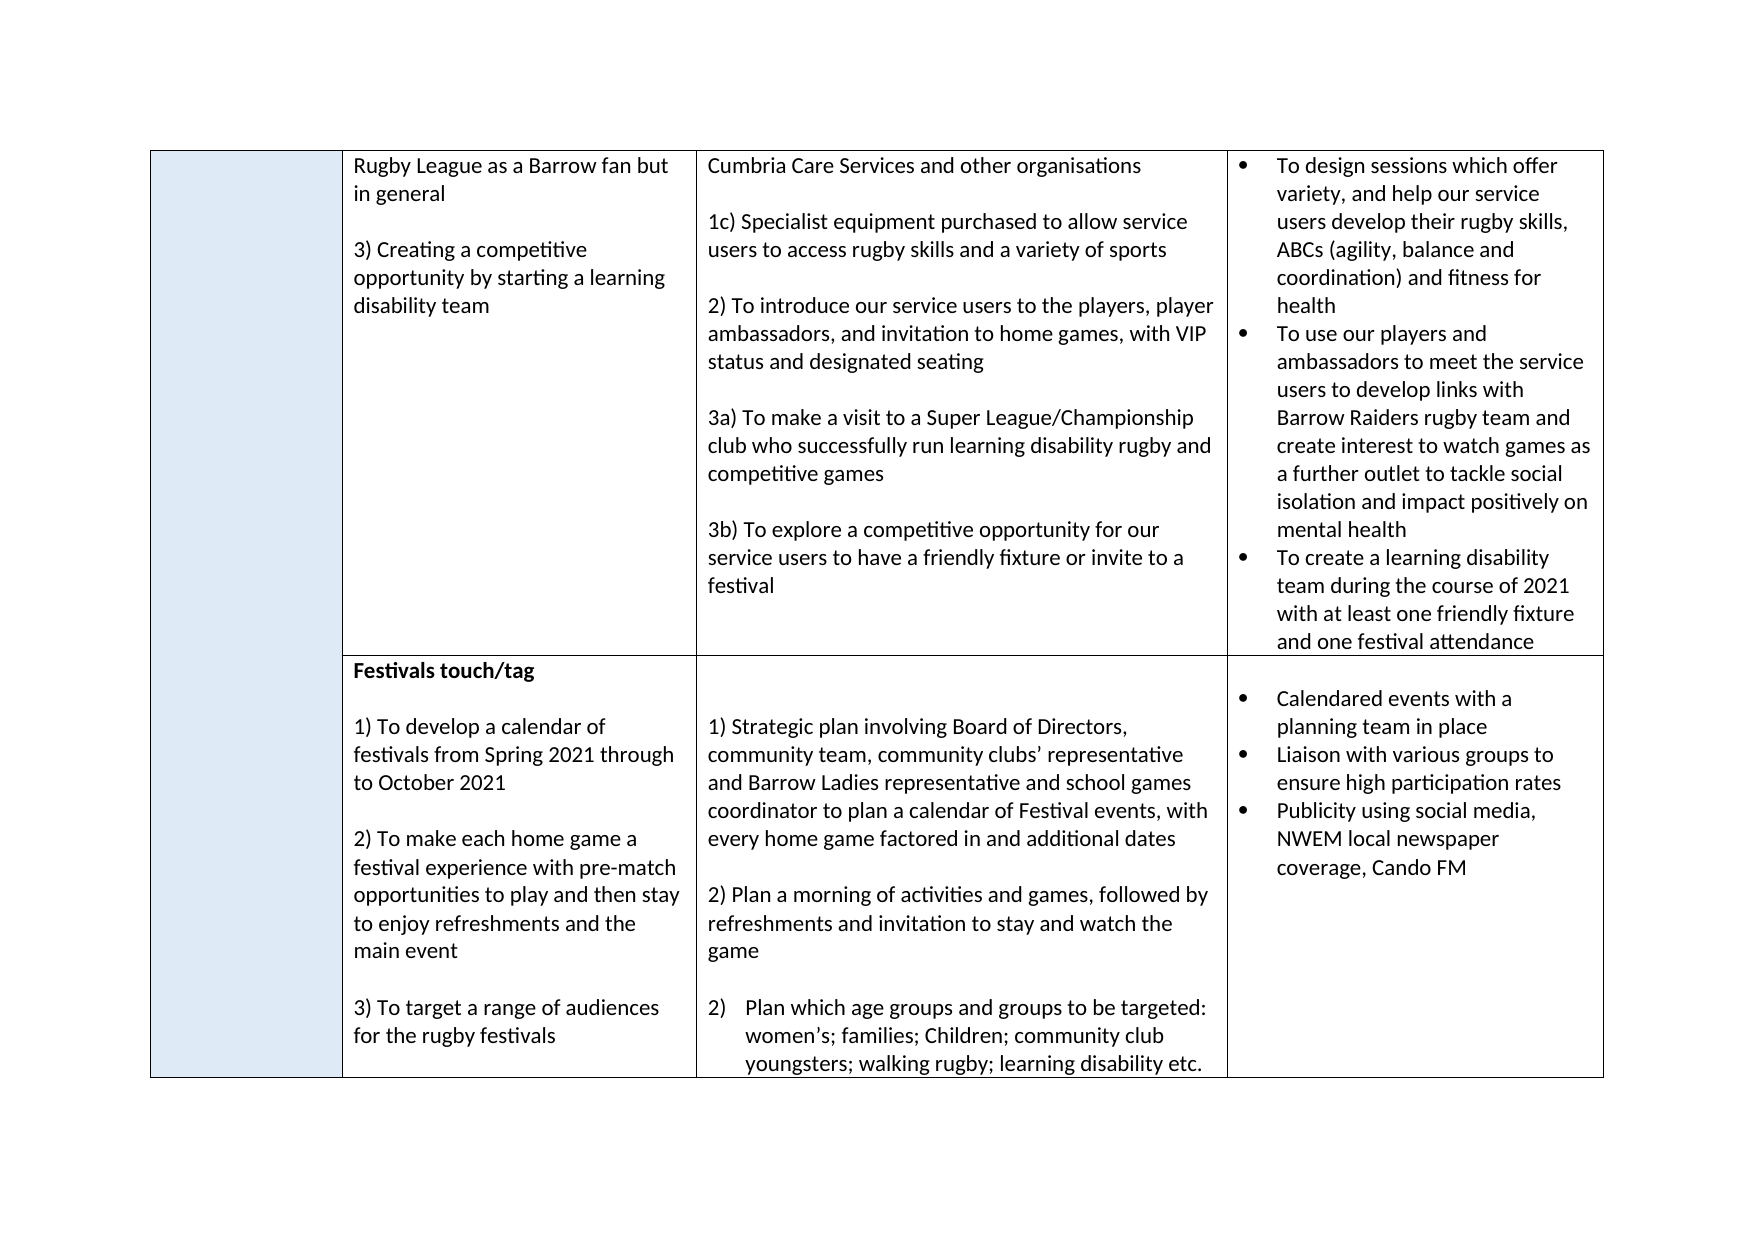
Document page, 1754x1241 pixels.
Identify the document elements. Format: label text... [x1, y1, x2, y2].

table_cell 1) Strategic plan involving Board of Directors, community team, community clubs’ representative and Barrow Ladies representative and school games coordinator to plan a calendar of Festival events, with every home game factored in and additional dates 2) Plan a morning of activities and games, followed by refreshments and invitation to stay and watch the game Plan which age groups and groups to be targeted: women’s; families; Children; community club youngsters; walking rugby; learning disability etc. [697, 656, 1227, 1077]
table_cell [1228, 151, 1603, 655]
table_cell Calendared events with a planning team in place Liaison with various groups to ensure high participation rates Publicity using social media, NWEM local newspaper coverage, Cando FM [1228, 656, 1603, 1077]
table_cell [343, 151, 696, 655]
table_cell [697, 151, 1227, 655]
table_cell Festivals touch/tag 1) To develop a calendar of festivals from Spring 2021 through to October 2021 2) To make each home game a festival experience with pre-match opportunities to play and then stay to enjoy refreshments and the main event 3) To target a range of audiences for the rugby festivals [343, 656, 696, 1077]
